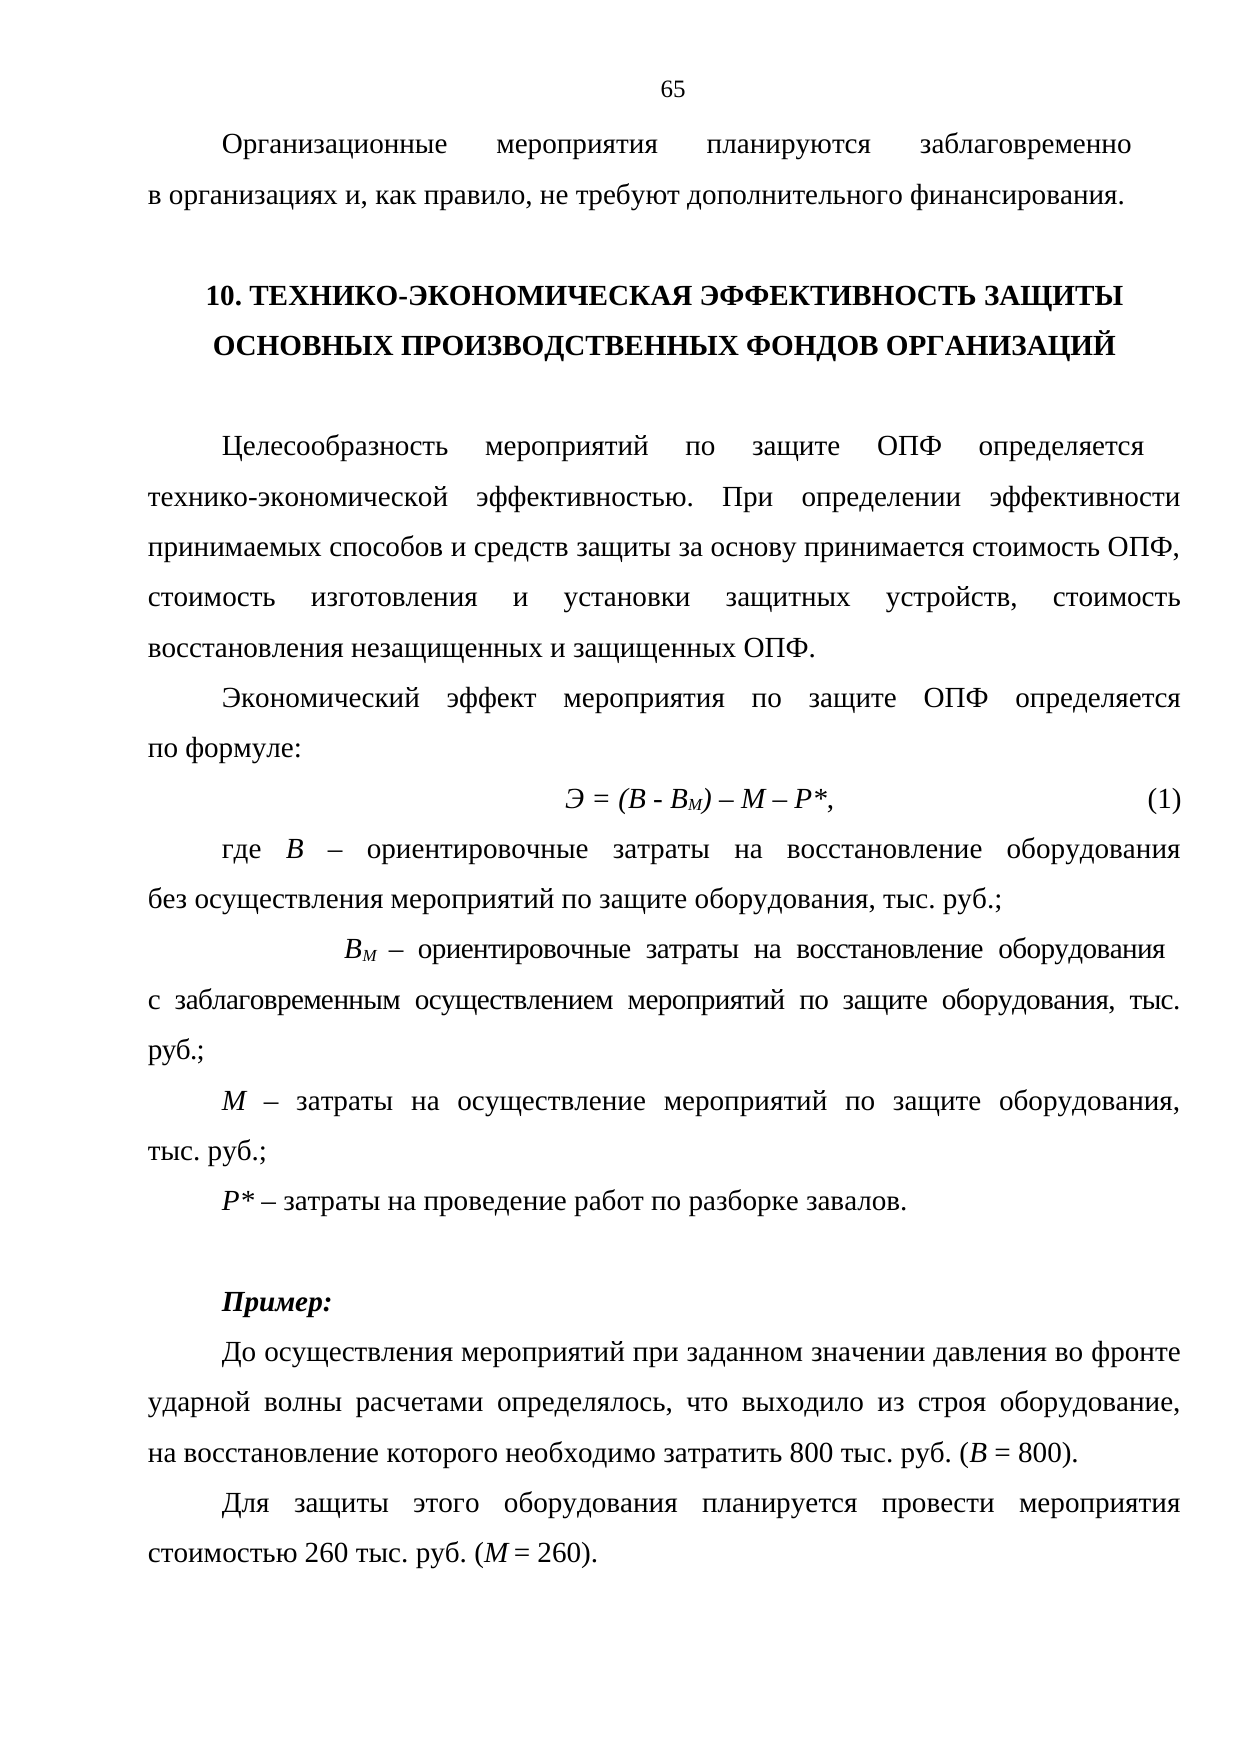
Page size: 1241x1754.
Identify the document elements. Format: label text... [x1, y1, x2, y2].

text ВМ – ориентировочные затраты на восстановление оборудования с заблаговременным осуществлением мероприятий по защите оборудования, тыс. руб.; [148, 932, 1181, 1066]
text М – затраты на осуществление мероприятий по защите оборудования, тыс. руб.; [148, 1083, 1181, 1166]
text Экономический эффект мероприятия по защите ОПФ определяется по формуле: [148, 680, 1181, 764]
text Э = (В - ВМ) – М – Р*, (1) [148, 781, 1181, 814]
text До осуществления мероприятий при заданном значении давления во фронте ударной волны расчетами определялось, что выходило из строя оборудование, на восстановление которого необходимо затратить 800 тыс. руб. (В = 800). [148, 1334, 1181, 1468]
text Р* – затраты на проведение работ по разборке завалов. [148, 1183, 1181, 1217]
text Организационные мероприятия планируются заблаговременно в организациях и, как правило, не требуют дополнительного финансирования. [148, 127, 1181, 211]
text 10. ТЕХНИКО-ЭКОНОМИЧЕСКАЯ ЭФФЕКТИВНОСТЬ ЗАЩИТЫ ОСНОВНЫХ ПРОИЗВОДСТВЕННЫХ ФОНДОВ ОРГАНИЗАЦИЙ [148, 278, 1181, 361]
text где В – ориентировочные затраты на восстановление оборудования без осуществления мероприятий по защите оборудования, тыс. руб.; [148, 831, 1181, 915]
text Пример: [148, 1284, 1181, 1317]
text Для защиты этого оборудования планируется провести мероприятия стоимостью 260 тыс. руб. (М = 260). [148, 1485, 1181, 1569]
text Целесообразность мероприятий по защите ОПФ определяется технико-экономической эффективностью. При определении эффективности принимаемых способов и средств защиты за основу принимается стоимость ОПФ, стоимость изготовления и установки защитных устройств, стоимость восстановления незащищенных и защищенных ОПФ. [148, 428, 1181, 663]
